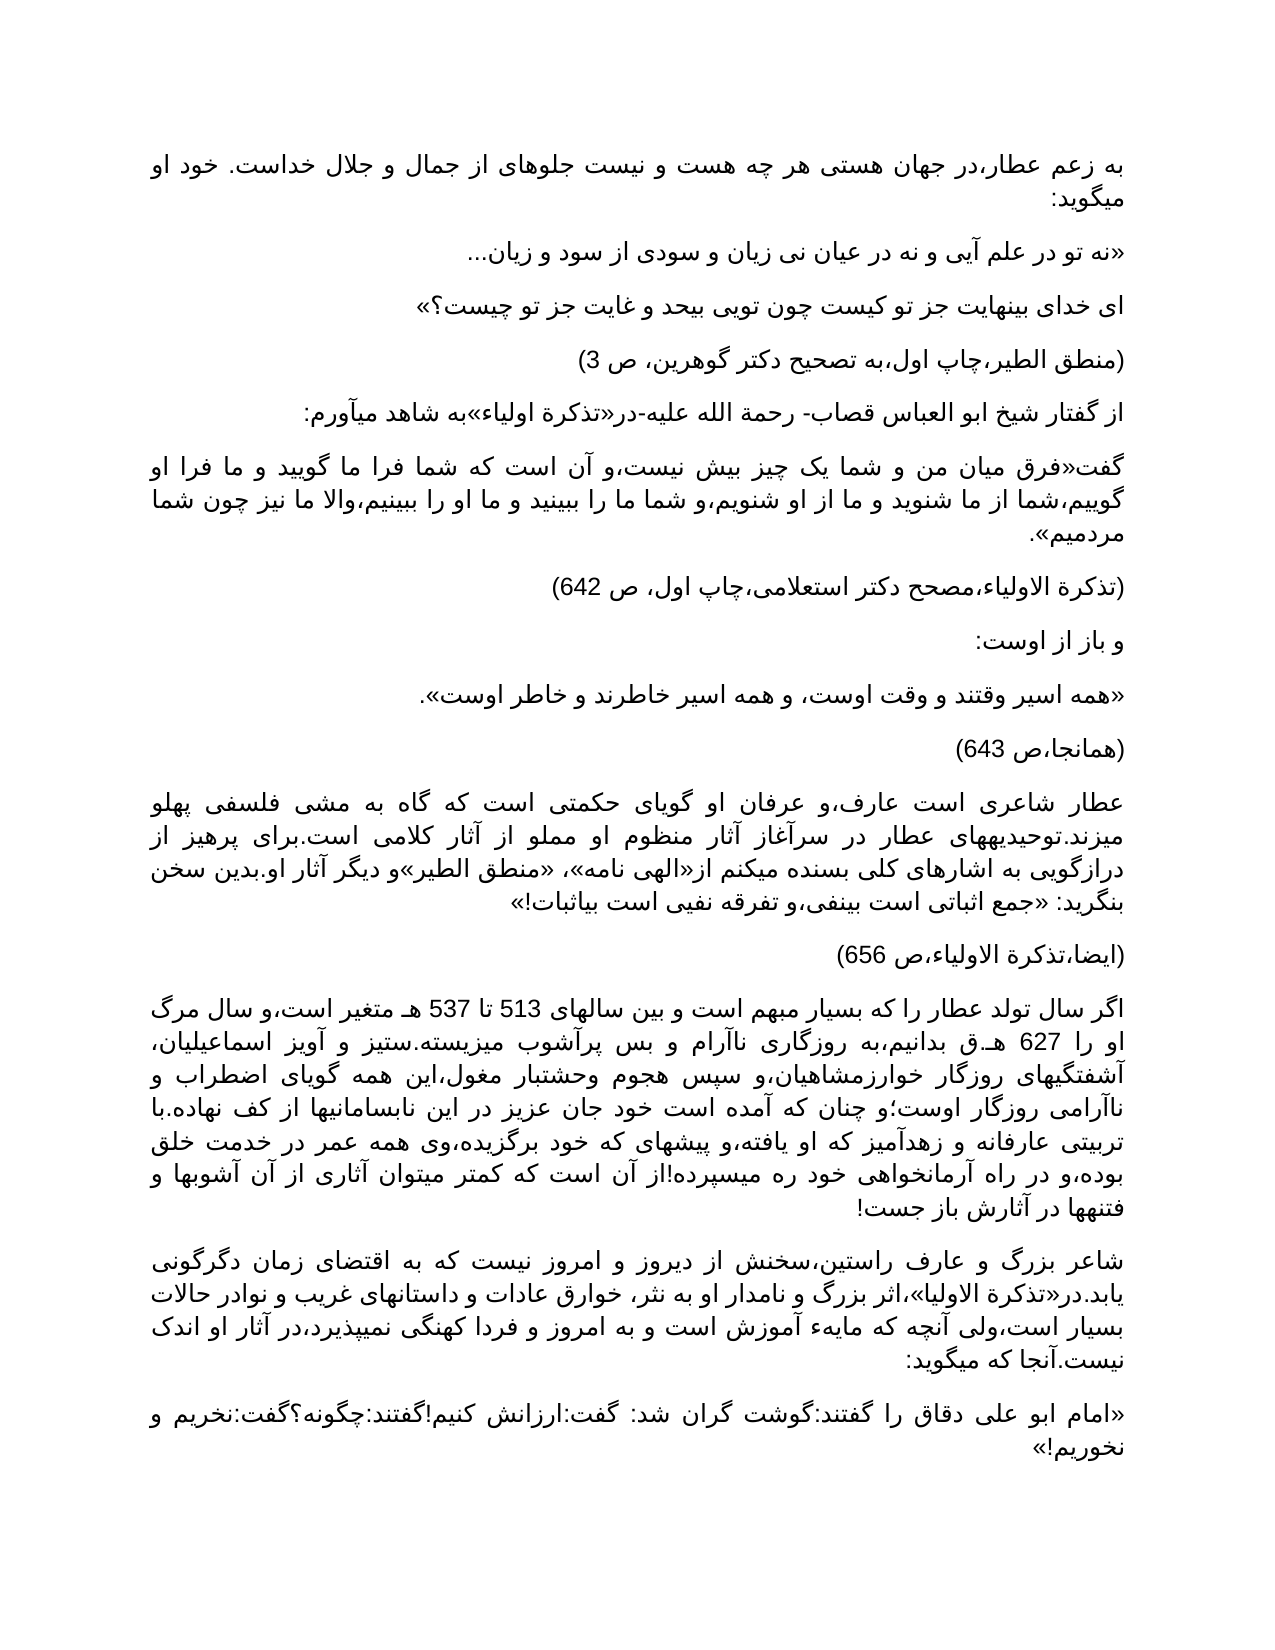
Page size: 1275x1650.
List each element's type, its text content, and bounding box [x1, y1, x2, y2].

text «همه اسیر وقتند و وقت اوست، و همه اسیر خاطرند و خاطر اوست». [150, 680, 1125, 709]
text گفت«فرق میان من و شما یک چیز بیش نیست،و آن است که شما فرا ما گویید و ما فرا او گوییم،شما از ما شنوید و ما از او شنویم،و شما ما را ببینید و ما او را ببینیم،والا ما نیز چون شما مردمیم». [150, 452, 1125, 547]
text (همانجا،ص 643) [150, 734, 1125, 762]
text عطار شاعری است عارف،و عرفان او گویای حکمتی است که گاه به مشی فلسفی پهلو می‏زند.توحیدیه‏های عطار در سرآغاز آثار منظوم او مملو از آثار کلامی است.برای پرهیز از درازگویی به‏ اشاره‏ای کلی بسنده می‏کنم از«الهی نامه»، «منطق الطیر»و دیگر آثار او.بدین سخن بنگرید: «جمع اثباتی است بی‏نفی،و تفرقه نفیی است‏ بی‏اثبات!» [150, 788, 1125, 915]
text اگر سال تولد عطار را که بسیار مبهم‏ است و بین سالهای 513 تا 537 هـ متغیر است،و سال مرگ او را 627 هـ.ق بدانیم،به روزگاری ناآرام و بس پرآشوب می‏زیسته.ستیز و آویز اسماعیلیان، آشفتگیهای روزگار خوارزمشاهیان،و سپس هجوم‏ وحشتبار مغول،این همه گویای اضطراب و ناآرامی‏ روزگار اوست؛و چنان که آمده است خود جان عزیز در این نابسامانیها از کف نهاده.با تربیتی عارفانه و زهدآمیز که او یافته،و پیشه‏ای که خود برگزیده،وی‏ همه عمر در خدمت خلق بوده،و در راه آرمانخواهی‏ خود ره می‏سپرده!از آن است که کمتر می‏توان آثاری از آن آشوبها و فتنه‏ها در آثارش باز جست! [150, 994, 1125, 1221]
text به زعم عطار،در جهان هستی هر چه‏ هست و نیست جلوه‏ای از جمال و جلال خداست. خود او می‏گوید: [150, 150, 1125, 212]
text (ایضا،تذکرة الاولیاء،ص 656) [150, 941, 1125, 969]
text «نه تو در علم آیی و نه در عیان‏ نی زیان و سودی از سود و زیان... [150, 237, 1125, 266]
text ای خدای بی‏نهایت جز تو کیست‏ چون تویی بی‏حد و غایت جز تو چیست؟» [150, 291, 1125, 319]
text (تذکرة الاولیاء،مصحح دکتر استعلامی،چاپ اول، ص 642) [150, 572, 1125, 601]
text شاعر بزرگ و عارف راستین،سخنش‏ از دیروز و امروز نیست که به اقتضای زمان دگرگونی‏ یابد.در«تذکرة الاولیا»،اثر بزرگ و نامدار او به نثر، خوارق عادات و داستانهای غریب و نوادر حالات بسیار است،ولی آنچه که مایهء آموزش است و به امروز و فردا کهنگی نمی‏پذیرد،در آثار او اندک نیست.آنجا که‏ می‏گوید: [150, 1246, 1125, 1374]
text و باز از اوست: [150, 626, 1125, 655]
text «امام ابو علی دقاق را گفتند:گوشت گران شد: گفت:ارزانش کنیم!گفتند:چگونه؟گفت:نخریم و نخوریم!» [150, 1399, 1125, 1461]
text از گفتار شیخ ابو العباس قصاب- رحمة الله علیه-در«تذکرة اولیاء»به شاهد می‏آورم: [150, 398, 1125, 427]
text (منطق الطیر،چاپ اول،به تصحیح دکتر گوهرین، ص 3) [150, 344, 1125, 373]
